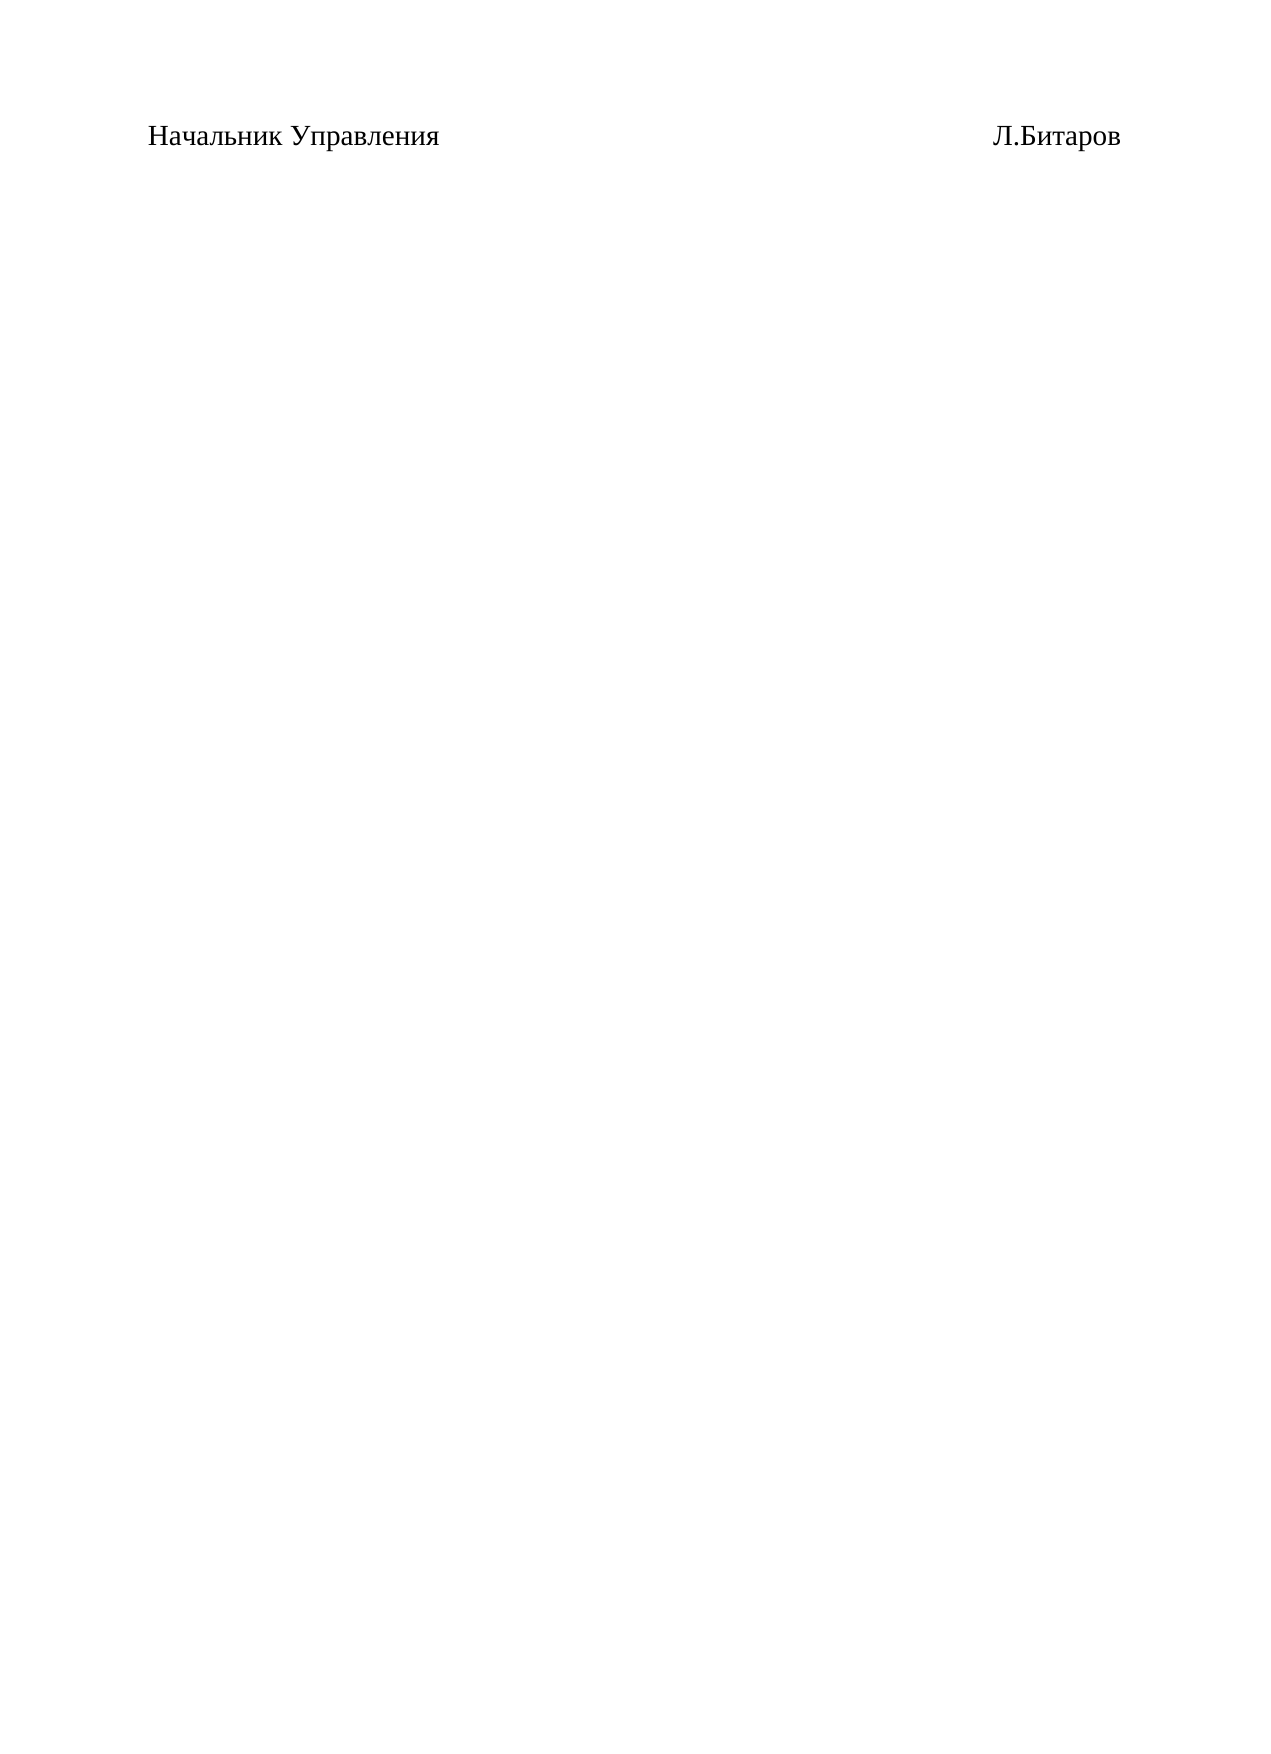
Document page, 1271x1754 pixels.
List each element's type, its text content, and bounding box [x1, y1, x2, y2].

text Начальник Управления Л.Битаров [148, 118, 1123, 152]
